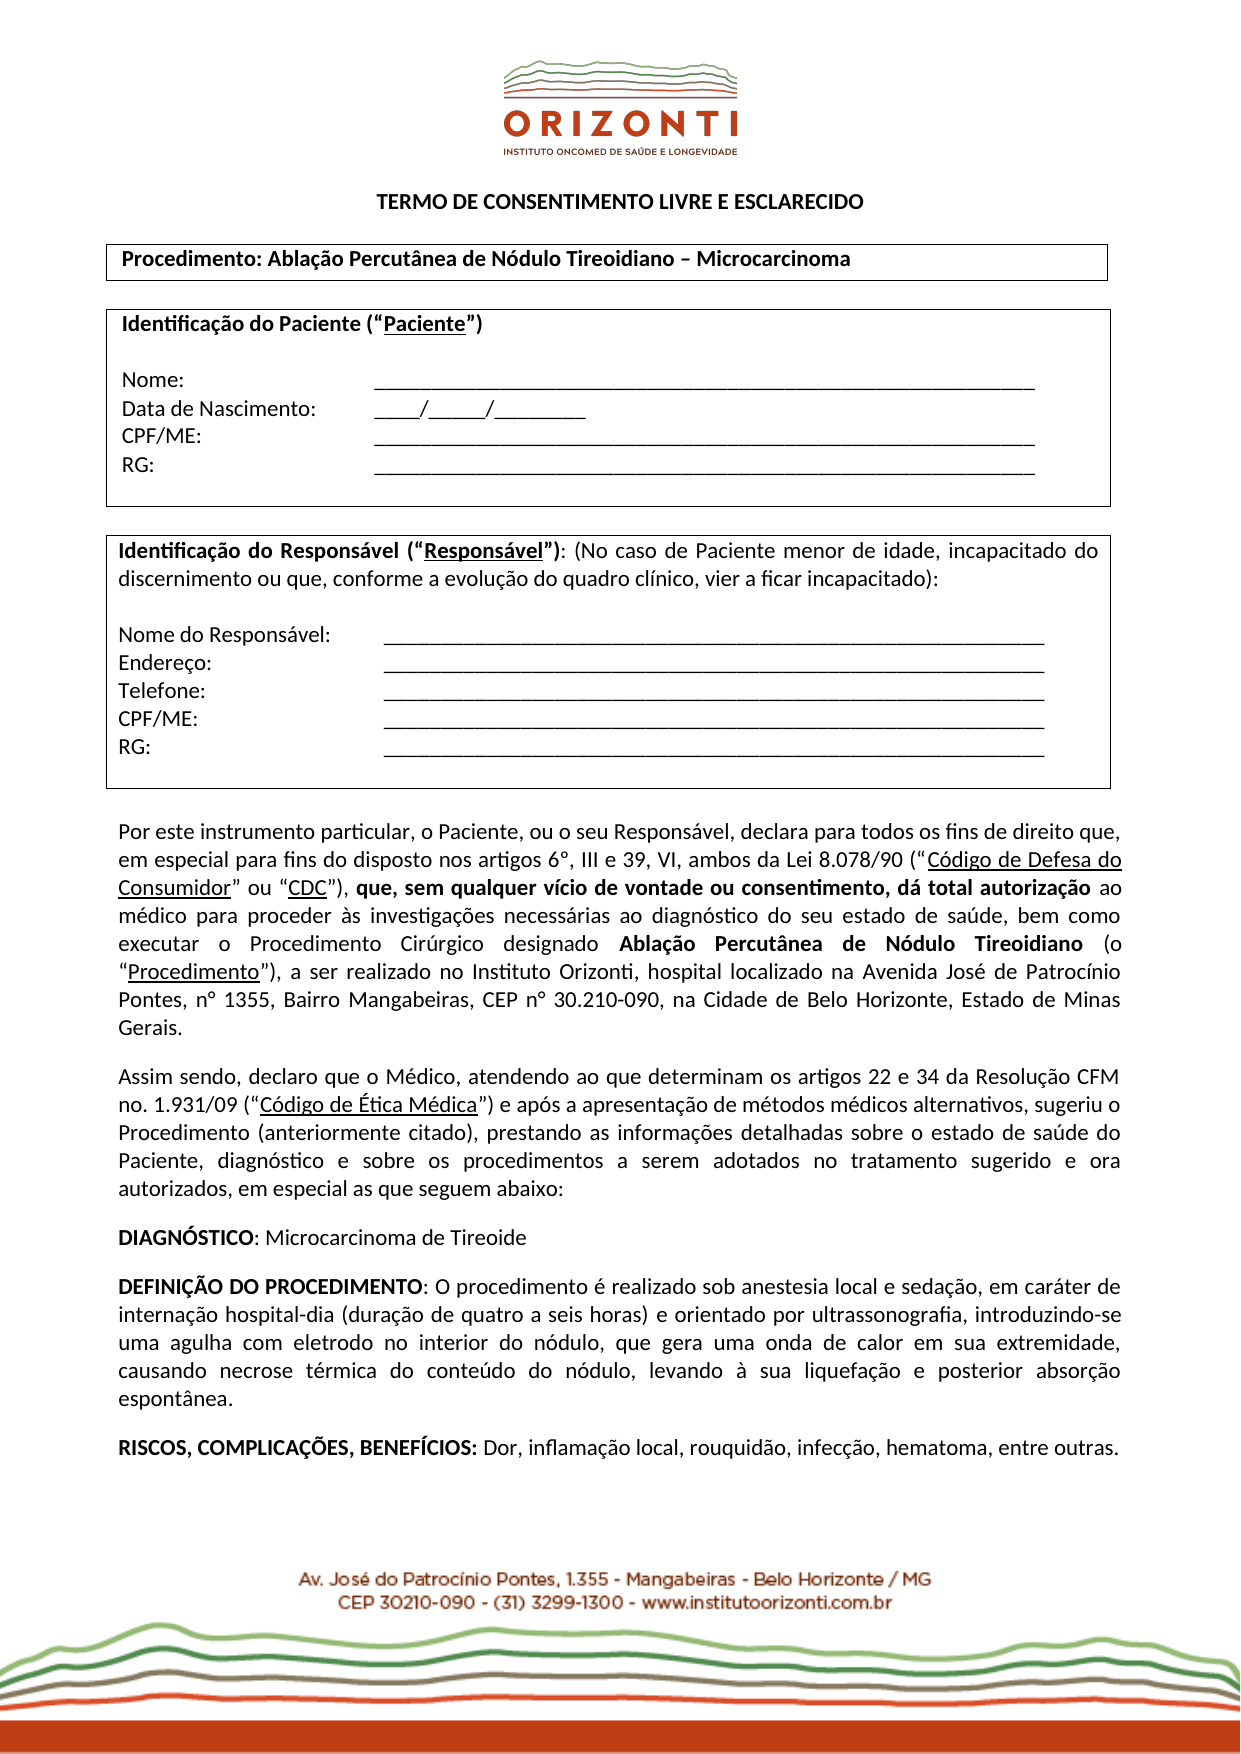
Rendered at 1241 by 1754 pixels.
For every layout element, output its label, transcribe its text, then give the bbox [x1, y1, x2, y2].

table_header Identificação do Responsável (“Responsável”): (No caso de Paciente menor de idade, incapacitado do discernimento ou que, conforme a evolução do quadro clínico, vier a ficar incapacitado): [107, 536, 1110, 620]
picture [500, 53, 740, 160]
table_cell RG: [107, 450, 359, 506]
table_header Identificação do Paciente (“Paciente”) [107, 310, 1110, 366]
table_cell CPF/ME: [107, 704, 372, 732]
table_cell Data de Nascimento: [107, 394, 359, 422]
text Por este instrumento particular, o Paciente, ou o seu Responsável, declara para todos os fins de direito que, em especial para fins do disposto nos artigos 6º, III e 39, VI, ambos da Lei 8.078/90 (“Código de Defesa do Consumidor” ou “CDC”), que, sem qualquer vício de vontade ou consentimento, dá total autorização ao médico para proceder às investigações necessárias ao diagnóstico do seu estado de saúde, bem como executar o Procedimento Cirúrgico designado Ablação Percutânea de Nódulo Tireoidiano (o “Procedimento”), a ser realizado no Instituto Orizonti, hospital localizado na Avenida José de Patrocínio Pontes, n° 1355, Bairro Mangabeiras, CEP n° 30.210-090, na Cidade de Belo Horizonte, Estado de Minas Gerais. [118, 817, 1122, 1041]
table_cell __________________________________________________________ [372, 732, 1110, 788]
table_cell __________________________________________________________ [372, 648, 1110, 676]
table_cell __________________________________________________________ [359, 422, 1110, 450]
text TERMO DE CONSENTIMENTO LIVRE E ESCLARECIDO [118, 187, 1122, 215]
table_cell __________________________________________________________ [359, 366, 1110, 394]
table_cell CPF/ME: [107, 422, 359, 450]
table_cell RG: [107, 732, 372, 788]
table_cell Endereço: [107, 648, 372, 676]
text RISCOS, COMPLICAÇÕES, BENEFÍCIOS: Dor, inflamação local, rouquidão, infecção, hematoma, entre outras. [118, 1433, 1122, 1461]
table_cell __________________________________________________________ [359, 450, 1110, 506]
text DIAGNÓSTICO: Microcarcinoma de Tireoide [118, 1223, 1122, 1251]
table_cell __________________________________________________________ [372, 704, 1110, 732]
text Assim sendo, declaro que o Médico, atendendo ao que determinam os artigos 22 e 34 da Resolução CFM no. 1.931/09 (“Código de Ética Médica”) e após a apresentação de métodos médicos alternativos, sugeriu o Procedimento (anteriormente citado), prestando as informações detalhadas sobre o estado de saúde do Paciente, diagnóstico e sobre os procedimentos a serem adotados no tratamento sugerido e ora autorizados, em especial as que seguem abaixo: [118, 1062, 1122, 1202]
table_header Procedimento: Ablação Percutânea de Nódulo Tireoidiano – Microcarcinoma [107, 245, 1107, 279]
table_cell ____/_____/________ [359, 394, 1110, 422]
picture [0, 1571, 1241, 1754]
table_cell Nome: [107, 366, 359, 394]
table_cell __________________________________________________________ [372, 620, 1110, 648]
table_cell Nome do Responsável: [107, 620, 372, 648]
text DEFINIÇÃO DO PROCEDIMENTO: O procedimento é realizado sob anestesia local e sedação, em caráter de internação hospital-dia (duração de quatro a seis horas) e orientado por ultrassonografia, introduzindo-se uma agulha com eletrodo no interior do nódulo, que gera uma onda de calor em sua extremidade, causando necrose térmica do conteúdo do nódulo, levando à sua liquefação e posterior absorção espontânea. [118, 1272, 1122, 1412]
table_cell Telefone: [107, 676, 372, 704]
table_cell __________________________________________________________ [372, 676, 1110, 704]
